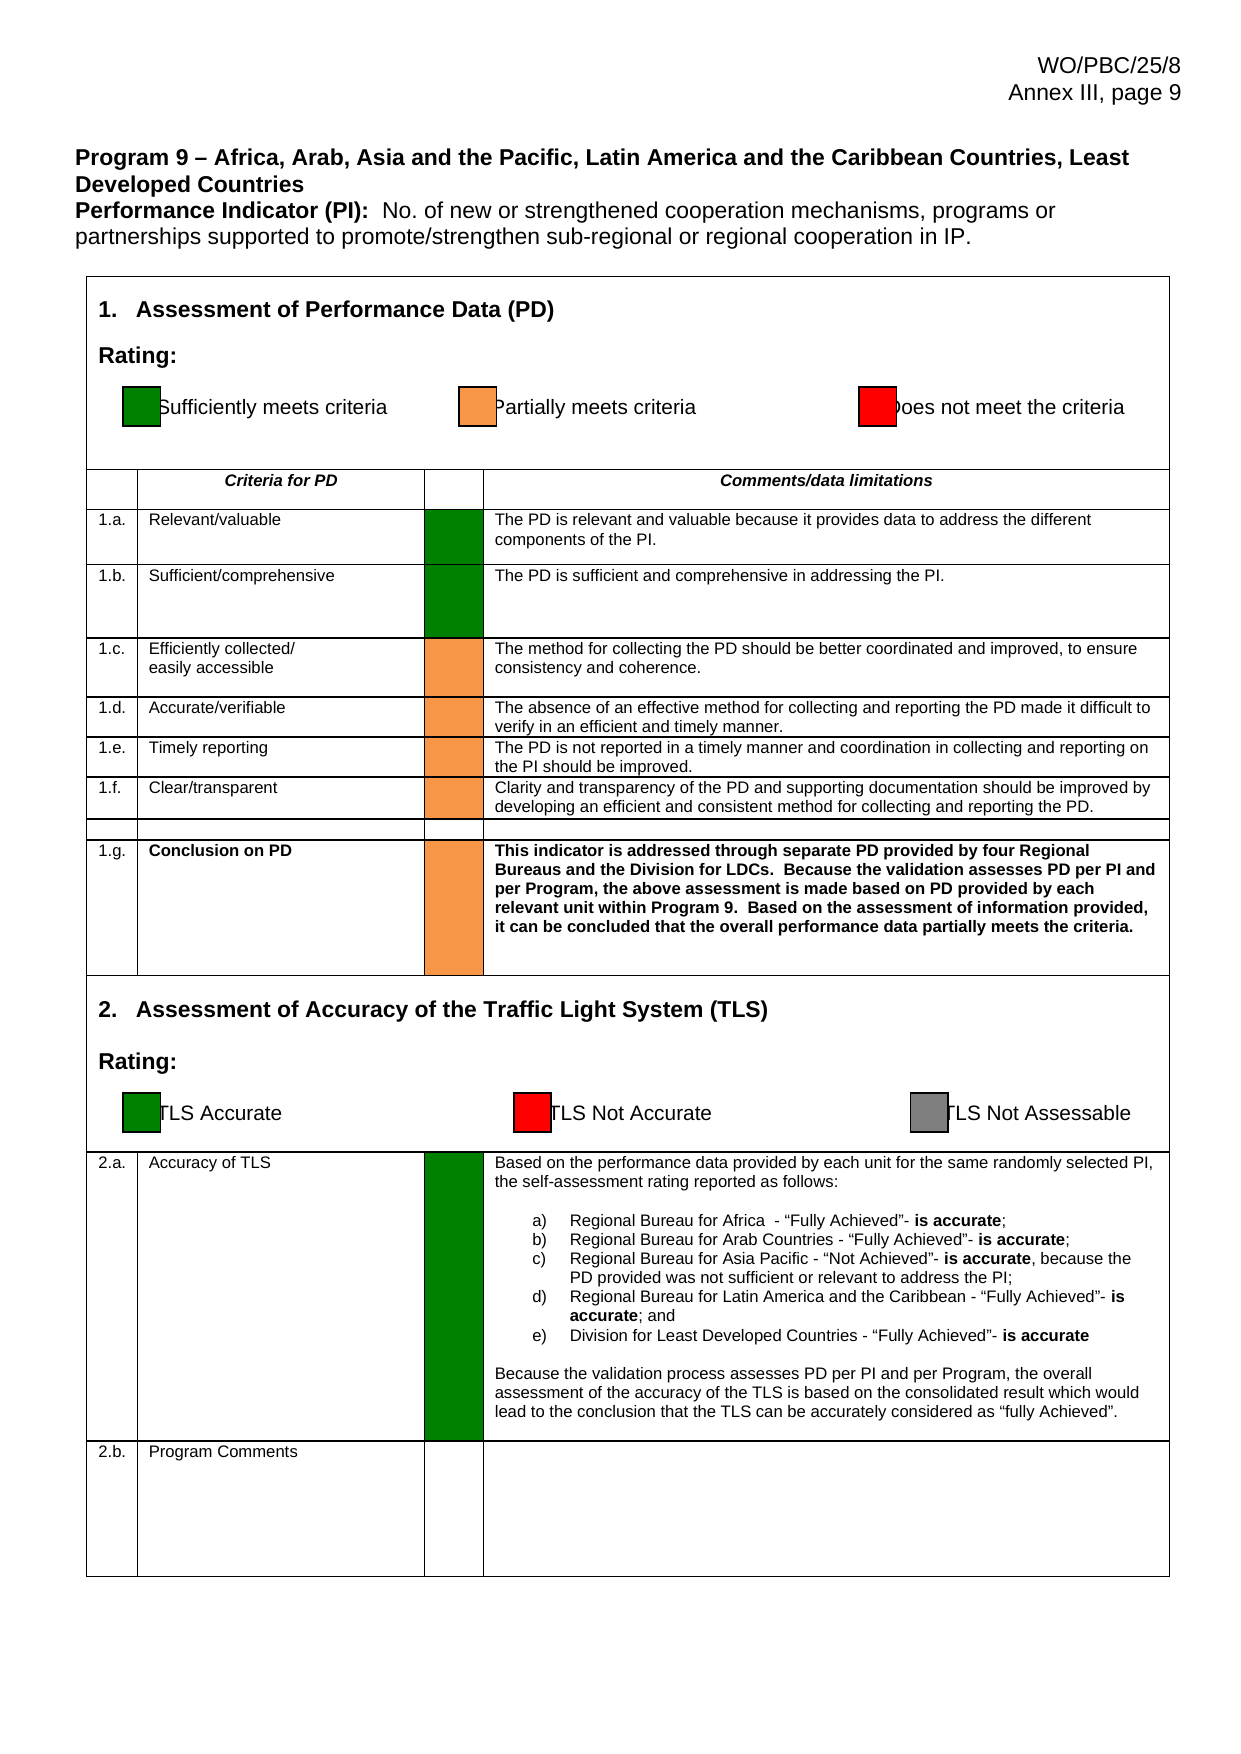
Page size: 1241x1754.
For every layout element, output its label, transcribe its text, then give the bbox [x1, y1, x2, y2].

table_header Assessment of Performance Data (PD) Rating: Sufficiently meets criteria Partially meets criteria Does not meet the criteria [87, 277, 1169, 469]
table_cell [87, 639, 137, 696]
table_cell Efficiently collected/ easily accessible [138, 639, 424, 696]
table_cell [484, 1442, 1169, 1576]
table_cell [425, 470, 483, 509]
table_cell [425, 1442, 483, 1576]
table_cell [484, 820, 1169, 839]
table_cell This indicator is addressed through separate PD provided by four Regional Bureaus and the Division for LDCs. Because the validation assesses PD per PI and per Program, the above assessment is made based on PD provided by each relevant unit within Program 9. Based on the assessment of information provided, it can be concluded that the overall performance data partially meets the criteria. [484, 841, 1169, 975]
table_cell [425, 510, 483, 564]
table_cell [425, 1153, 483, 1440]
table_cell Relevant/valuable [138, 510, 424, 564]
table_cell [87, 1153, 137, 1440]
table_cell Timely reporting [138, 738, 424, 776]
table_cell The PD is relevant and valuable because it provides data to address the different components of the PI. [484, 510, 1169, 564]
text Performance Indicator (PI): No. of new or strengthened cooperation mechanisms, programs or partnerships supported to promote/strengthen sub-regional or regional cooperation in IP. [75, 197, 1181, 250]
table_cell [425, 565, 483, 637]
table_cell [87, 841, 137, 975]
table_cell [87, 778, 137, 818]
table_cell [87, 738, 137, 776]
table_cell [425, 639, 483, 696]
table_cell [87, 698, 137, 736]
table_cell Based on the performance data provided by each unit for the same randomly selected PI, the self-assessment rating reported as follows: Regional Bureau for Africa - “Fully Achieved”- is accurate; Regional Bureau for Arab Countries - “Fully Achieved”- is accurate; Regional Bureau for Asia Pacific - “Not Achieved”- is accurate, because the PD provided was not sufficient or relevant to address the PI; Regional Bureau for Latin America and the Caribbean - “Fully Achieved”- is accurate; and Division for Least Developed Countries - “Fully Achieved”- is accurate Because the validation process assesses PD per PI and per Program, the overall assessment of the accuracy of the TLS is based on the consolidated result which would lead to the conclusion that the TLS can be accurately considered as “fully Achieved”. [484, 1153, 1169, 1440]
table_cell Conclusion on PD [138, 841, 424, 975]
table_cell Accurate/verifiable [138, 698, 424, 736]
table_cell Program Comments [138, 1442, 424, 1576]
table_cell 2.b. [87, 1442, 137, 1576]
table_cell [425, 698, 483, 736]
table_cell [425, 738, 483, 776]
table_cell Comments/data limitations [484, 470, 1169, 509]
table_cell Assessment of Accuracy of the Traffic Light System (TLS) Rating: TLS Accurate TLS Not Accurate TLS Not Assessable [87, 976, 1169, 1151]
table_cell [425, 820, 483, 839]
table_cell Clarity and transparency of the PD and supporting documentation should be improved by developing an efficient and consistent method for collecting and reporting the PD. [484, 778, 1169, 818]
table_cell The PD is not reported in a timely manner and coordination in collecting and reporting on the PI should be improved. [484, 738, 1169, 776]
table_cell Clear/transparent [138, 778, 424, 818]
table_cell The method for collecting the PD should be better coordinated and improved, to ensure consistency and coherence. [484, 639, 1169, 696]
table_cell The PD is sufficient and comprehensive in addressing the PI. [484, 565, 1169, 637]
table_cell [87, 565, 137, 637]
table_cell [87, 510, 137, 564]
table_cell Accuracy of TLS [138, 1153, 424, 1440]
table_cell The absence of an effective method for collecting and reporting the PD made it difficult to verify in an efficient and timely manner. [484, 698, 1169, 736]
table_cell Criteria for PD [138, 470, 424, 509]
table_cell [425, 778, 483, 818]
table_cell [87, 470, 137, 509]
text Program 9 – Africa, Arab, Asia and the Pacific, Latin America and the Caribbean Countries, Least Developed Countries [75, 144, 1181, 197]
table_cell Sufficient/comprehensive [138, 565, 424, 637]
table_cell [138, 820, 424, 839]
table_cell [425, 841, 483, 975]
table_cell [87, 820, 137, 839]
